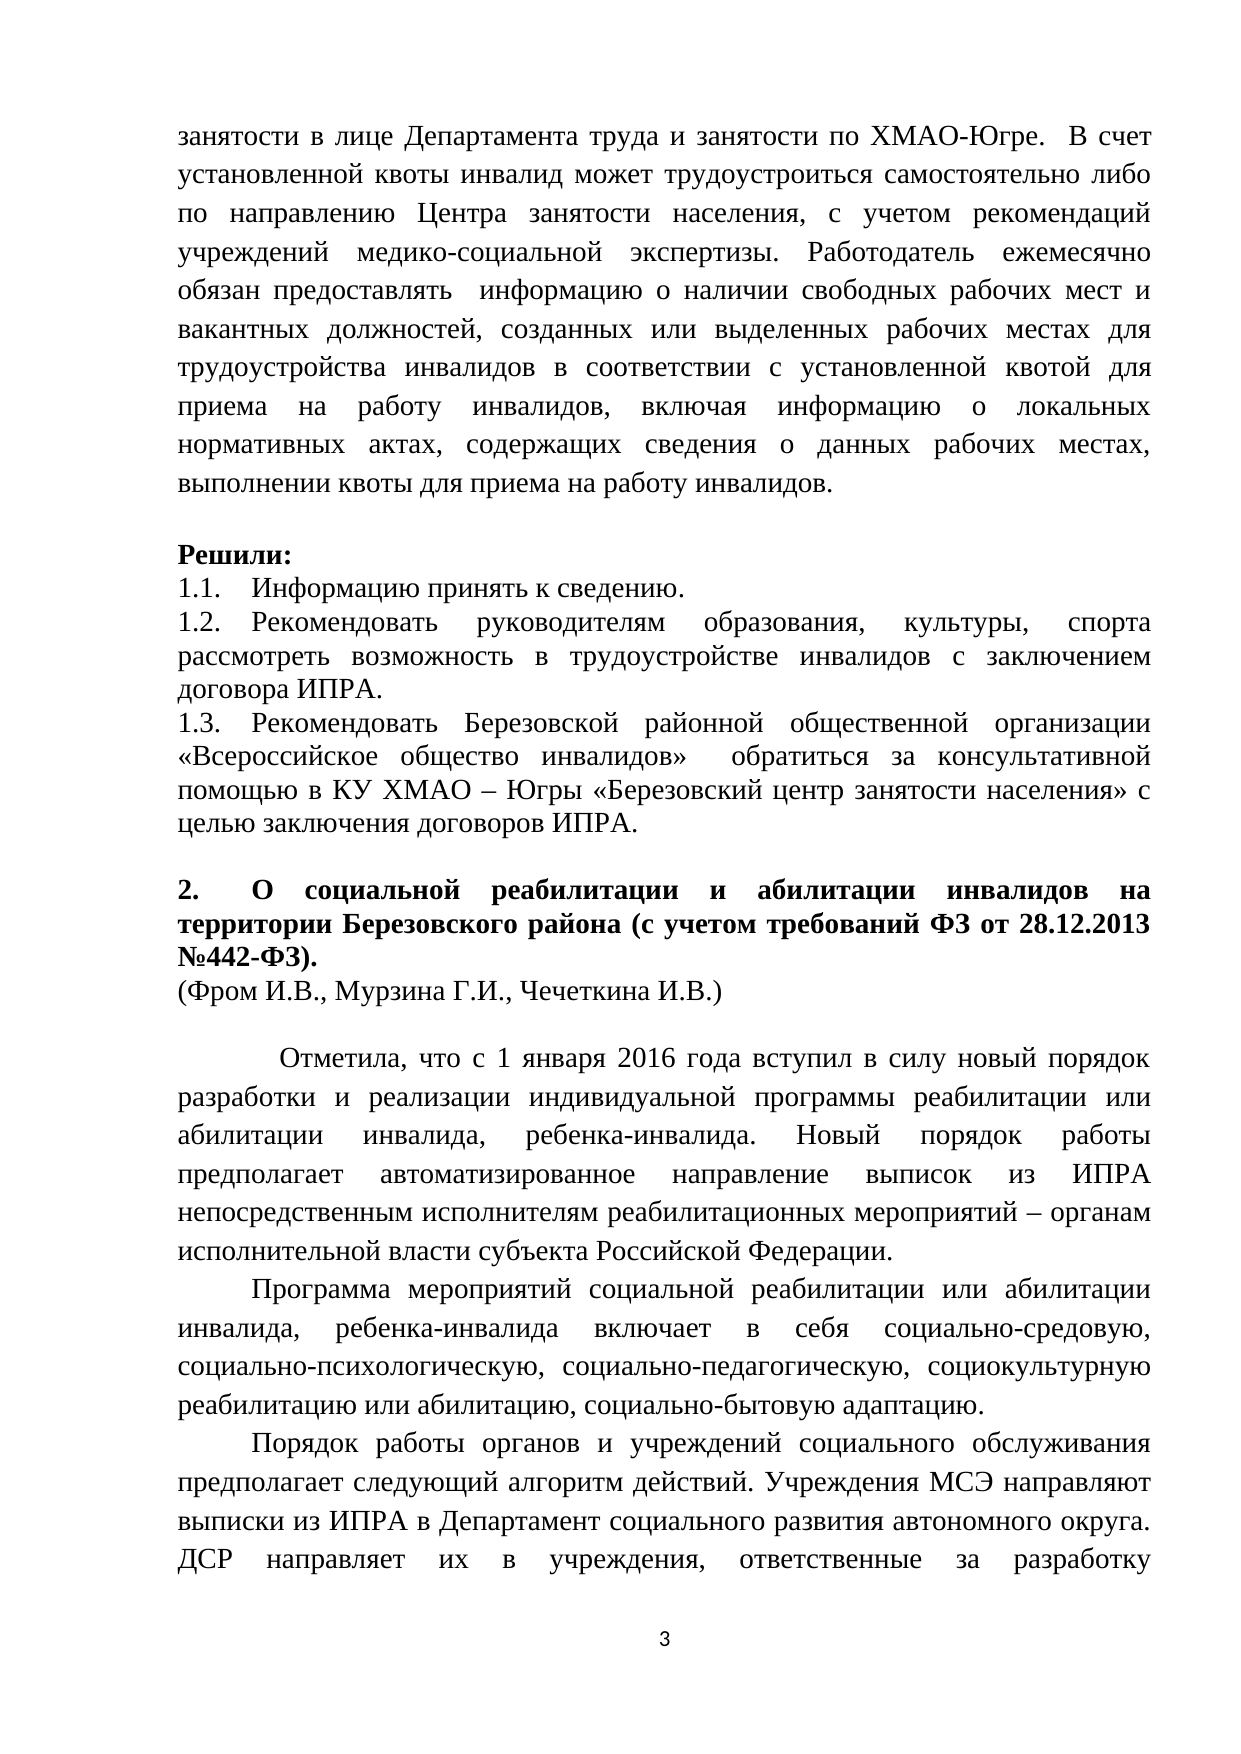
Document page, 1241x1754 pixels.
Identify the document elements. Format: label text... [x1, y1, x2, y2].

list Рекомендовать Березовской районной общественной организации «Всероссийское общество инвалидов» обратиться за консультативной помощью в КУ ХМАО – Югры «Березовский центр занятости населения» с целью заключения договоров ИПРА. [177, 705, 1152, 839]
text (Фром И.В., Мурзина Г.И., Чечеткина И.В.) [177, 973, 1152, 1007]
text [177, 1426, 1152, 1575]
text Программа мероприятий социальной реабилитации или абилитации инвалида, ребенка-инвалида включает в себя социально-средовую, социально-психологическую, социально-педагогическую, социокультурную реабилитацию или абилитацию, социально-бытовую адаптацию. [177, 1271, 1152, 1421]
list Информацию принять к сведению. [177, 571, 1152, 604]
list Рекомендовать руководителям образования, культуры, спорта рассмотреть возможность в трудоустройстве инвалидов с заключением договора ИПРА. [177, 604, 1152, 705]
text Отметила, что с 1 января 2016 года вступил в силу новый порядок разработки и реализации индивидуальной программы реабилитации или абилитации инвалида, ребенка-инвалида. Новый порядок работы предполагает автоматизированное направление выписок из ИПРА непосредственным исполнителям реабилитационных мероприятий – органам исполнительной власти субъекта Российской Федерации. [177, 1040, 1152, 1266]
list О социальной реабилитации и абилитации инвалидов на территории Березовского района (с учетом требований ФЗ от 28.12.2013 №442-ФЗ). [177, 872, 1152, 973]
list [177, 118, 1152, 498]
list Решили: [177, 537, 1152, 571]
